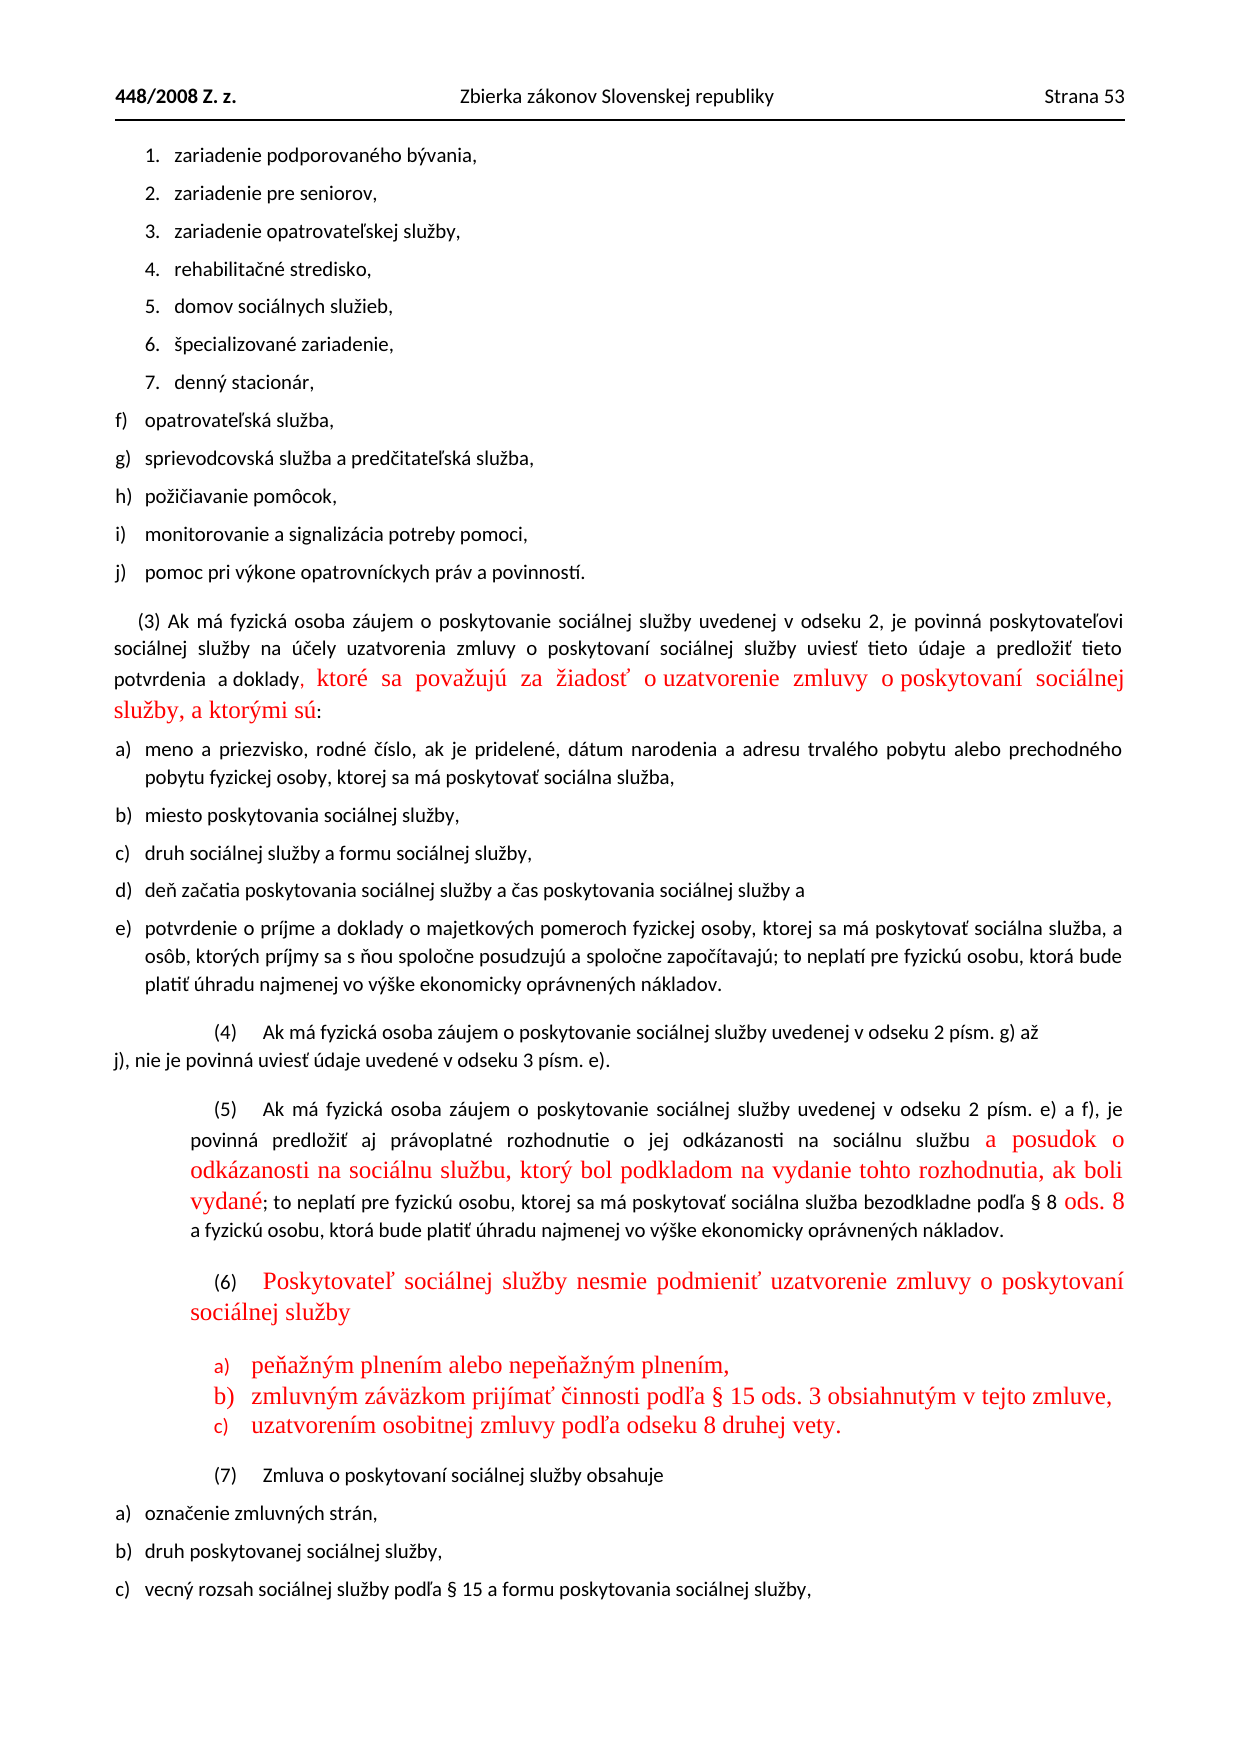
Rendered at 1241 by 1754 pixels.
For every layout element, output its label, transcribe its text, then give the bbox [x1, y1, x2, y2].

list monitorovanie a signalizácia potreby pomoci, [115, 521, 1124, 547]
list Poskytovateľ sociálnej služby nesmie podmieniť uzatvorenie zmluvy o poskytovaní sociálnej služby [190, 1266, 1124, 1326]
list druh poskytovanej sociálnej služby, [115, 1538, 1124, 1563]
list požičiavanie pomôcok, [115, 483, 1124, 509]
list vecný rozsah sociálnej služby podľa § 15 a formu poskytovania sociálnej služby, [115, 1576, 1124, 1601]
list potvrdenie o príjme a doklady o majetkových pomeroch fyzickej osoby, ktorej sa má poskytovať sociálna služba, a osôb, ktorých príjmy sa s ňou spoločne posudzujú a spoločne započítavajú; to neplatí pre fyzickú osobu, ktorá bude platiť úhradu najmenej vo výške ekonomicky oprávnených nákladov. [115, 916, 1124, 996]
list peňažným plnením alebo nepeňažným plnením, [214, 1350, 1124, 1378]
list uzatvorením osobitnej zmluvy podľa odseku 8 druhej vety. [214, 1410, 1124, 1438]
list deň začatia poskytovania sociálnej služby a čas poskytovania sociálnej služby a [115, 878, 1124, 903]
list sprievodcovská služba a predčitateľská služba, [115, 445, 1124, 471]
list Zmluva o poskytovaní sociálnej služby obsahuje [190, 1462, 1124, 1487]
list zmluvným záväzkom prijímať činnosti podľa § 15 ods. 3 obsiahnutým v tejto zmluve, [214, 1381, 1125, 1410]
text j), nie je povinná uviesť údaje uvedené v odseku 3 písm. e). [113, 1047, 1124, 1072]
list domov sociálnych služieb, [144, 294, 1124, 319]
list pomoc pri výkone opatrovníckych práv a povinností. [115, 559, 1124, 584]
list rehabilitačné stredisko, [144, 256, 1124, 281]
list Ak má fyzická osoba záujem o poskytovanie sociálnej služby uvedenej v odseku 2 písm. e) a f), je povinná predložiť aj právoplatné rozhodnutie o jej odkázanosti na sociálnu službu a posudok o odkázanosti na sociálnu službu, ktorý bol podkladom na vydanie tohto rozhodnutia, ak boli vydané; to neplatí pre fyzickú osobu, ktorej sa má poskytovať sociálna služba bezodkladne podľa § 8 ods. 8 a fyzickú osobu, ktorá bude platiť úhradu najmenej vo výške ekonomicky oprávnených nákladov. [190, 1096, 1124, 1243]
list opatrovateľská služba, [115, 407, 1124, 433]
list miesto poskytovania sociálnej služby, [115, 802, 1124, 827]
text (3) Ak má fyzická osoba záujem o poskytovanie sociálnej služby uvedenej v odseku 2, je povinná poskytovateľovi sociálnej služby na účely uzatvorenia zmluvy o poskytovaní sociálnej služby uviesť tieto údaje a predložiť tieto potvrdenia a doklady, ktoré sa považujú za žiadosť o uzatvorenie zmluvy o poskytovaní sociálnej služby, a ktorými sú: [113, 608, 1124, 723]
list meno a priezvisko, rodné číslo, ak je pridelené, dátum narodenia a adresu trvalého pobytu alebo prechodného pobytu fyzickej osoby, ktorej sa má poskytovať sociálna služba, [115, 736, 1124, 789]
list označenie zmluvných strán, [115, 1500, 1124, 1525]
list špecializované zariadenie, [144, 332, 1124, 357]
list zariadenie podporovaného bývania, [144, 142, 1124, 167]
list zariadenie opatrovateľskej služby, [144, 218, 1124, 243]
list zariadenie pre seniorov, [144, 180, 1124, 205]
list denný stacionár, [144, 369, 1124, 395]
list druh sociálnej služby a formu sociálnej služby, [115, 840, 1124, 865]
list Ak má fyzická osoba záujem o poskytovanie sociálnej služby uvedenej v odseku 2 písm. g) až [190, 1019, 1124, 1045]
